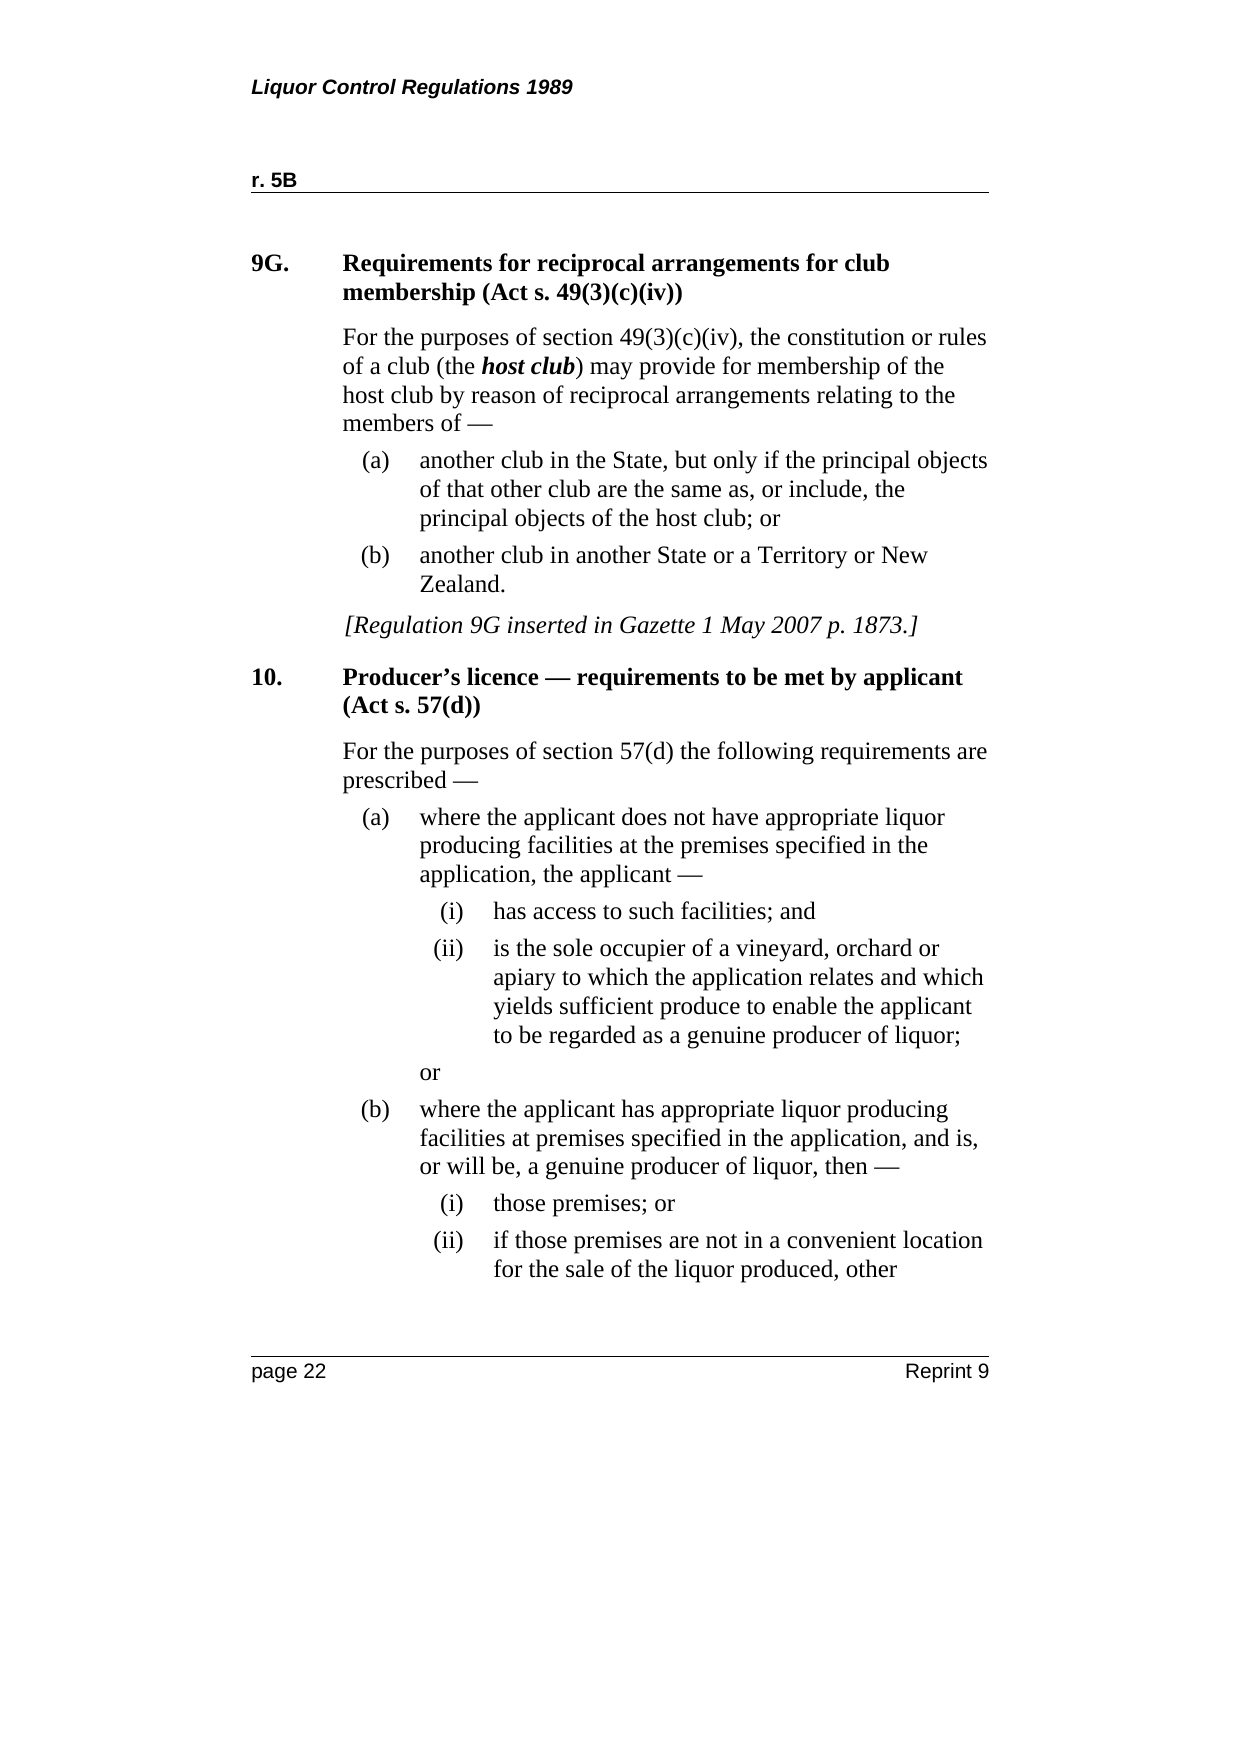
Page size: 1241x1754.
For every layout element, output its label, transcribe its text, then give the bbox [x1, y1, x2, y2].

text (a) where the applicant does not have appropriate liquor producing facilities at the premises specified in the application, the applicant — [251, 802, 989, 888]
text (i) has access to such facilities; and [251, 896, 989, 925]
text (b) another club in another State or a Territory or New Zealand. [251, 540, 989, 598]
text (i) those premises; or [251, 1188, 989, 1217]
subtitle 9G. Requirements for reciprocal arrangements for club membership (Act s. 49(3)(c)(iv)) [251, 248, 989, 306]
text (ii) is the sole occupier of a vineyard, orchard or apiary to which the application relates and which yields sufficient produce to enable the applicant to be regarded as a genuine producer of liquor; [251, 933, 989, 1048]
subtitle 10. Producer’s licence — requirements to be met by applicant (Act s. 57(d)) [251, 662, 989, 719]
text (b) where the applicant has appropriate liquor producing facilities at premises specified in the application, and is, or will be, a genuine producer of liquor, then — [251, 1094, 989, 1180]
text (a) another club in the State, but only if the principal objects of that other club are the same as, or include, the principal objects of the host club; or [251, 446, 989, 532]
text or [251, 1057, 989, 1086]
text For the purposes of section 49(3)(c)(iv), the constitution or rules of a club (the host club) may provide for membership of the host club by reason of reciprocal arrangements relating to the members of — [251, 322, 989, 437]
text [251, 1226, 989, 1283]
text [Regulation 9G inserted in Gazette 1 May 2007 p. 1873.] [251, 610, 989, 639]
text For the purposes of section 57(d) the following requirements are prescribed — [251, 736, 989, 793]
